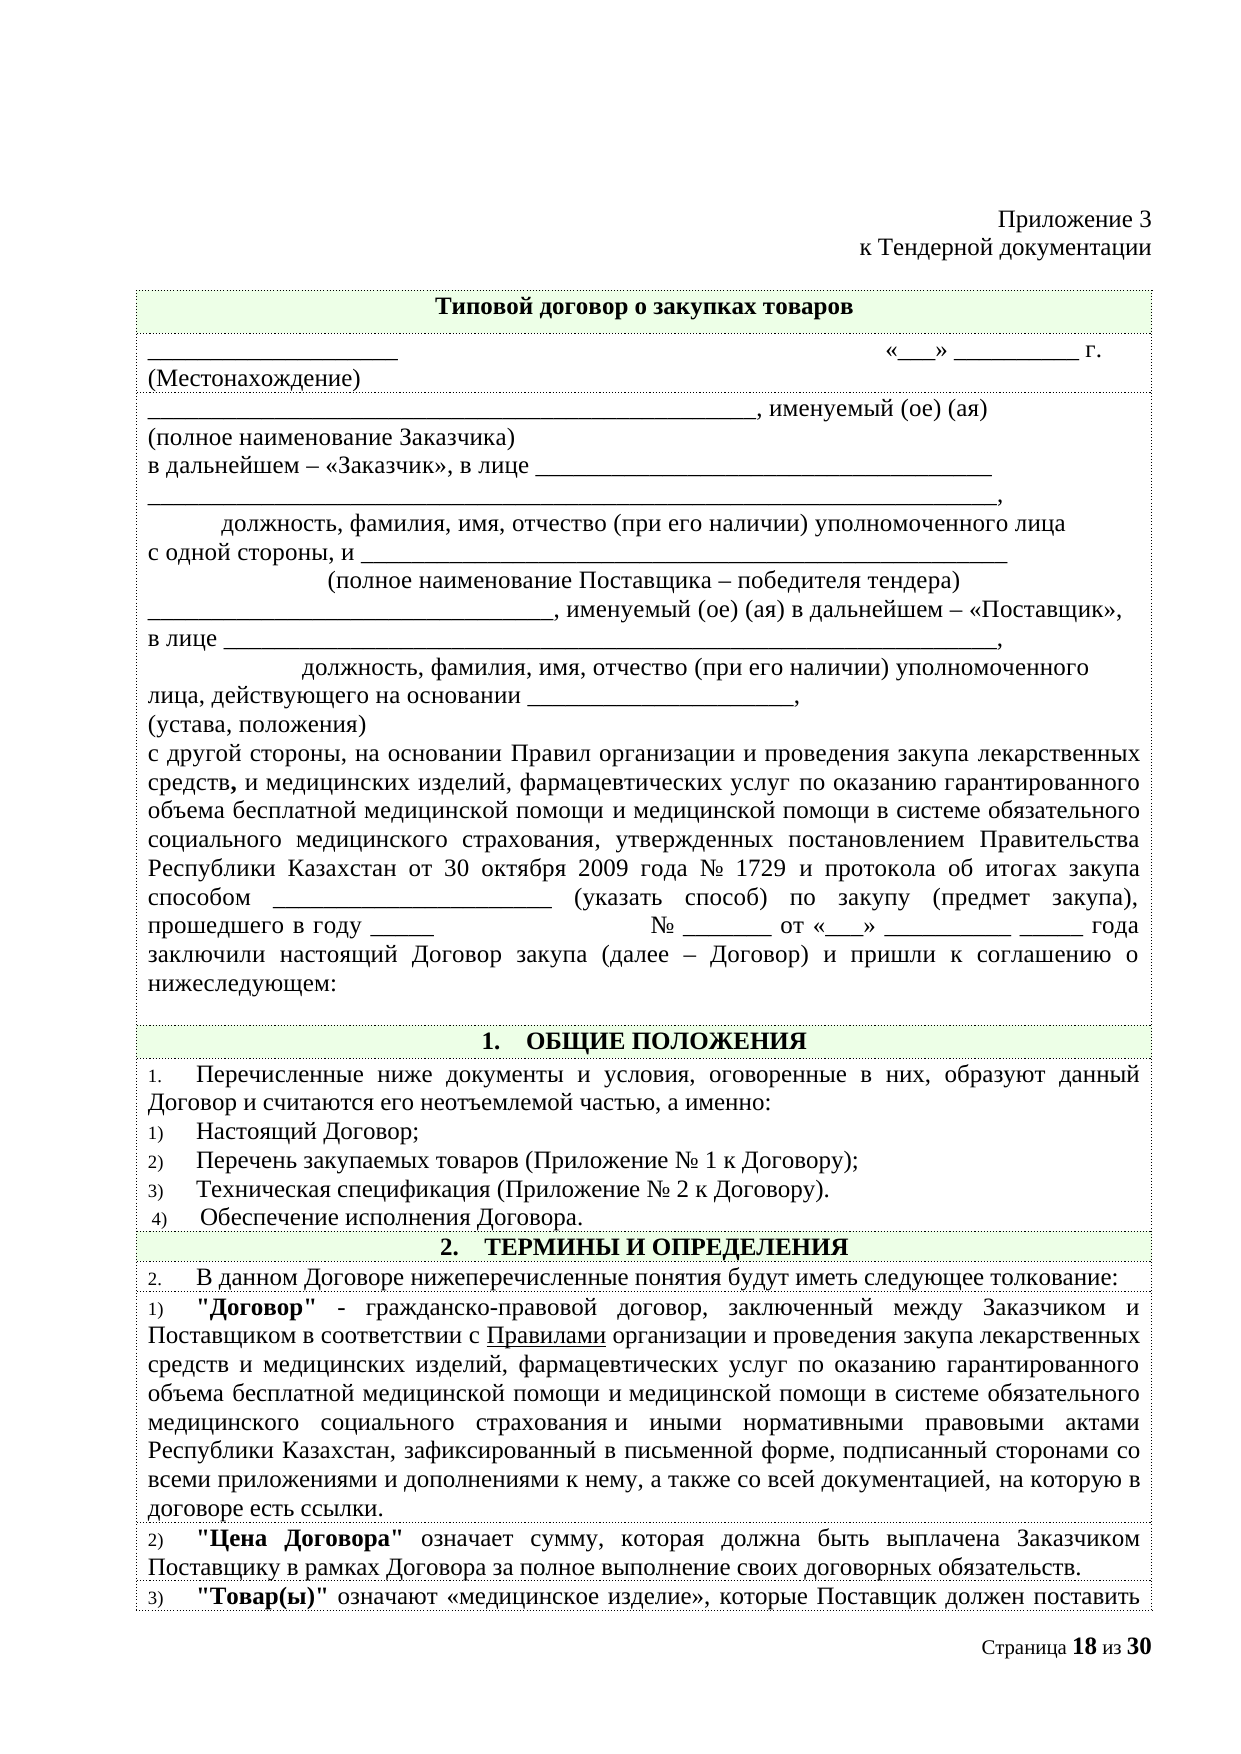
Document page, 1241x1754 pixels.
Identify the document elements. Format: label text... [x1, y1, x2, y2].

table_cell В данном Договоре нижеперечисленные понятия будут иметь следующее толкование: [136, 1261, 1152, 1291]
table_cell "Договор" - гражданско-правовой договор, заключенный между Заказчиком и Поставщиком в соответствии с Правилами организации и проведения закупа лекарственных средств и медицинских изделий, фармацевтических услуг по оказанию гарантированного объема бесплатной медицинской помощи и медицинской помощи в системе обязательного медицинского социального страхования и иными нормативными правовыми актами Республики Казахстан, зафиксированный в письменной форме, подписанный сторонами со всеми приложениями и дополнениями к нему, а также со всей документацией, на которую в договоре есть ссылки. [136, 1291, 1152, 1522]
table_header Типовой договор о закупках товаров [136, 290, 1152, 333]
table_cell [136, 1580, 1152, 1610]
table_cell Перечисленные ниже документы и условия, оговоренные в них, образуют данный Договор и считаются его неотъемлемой частью, а именно: Настоящий Договор; Перечень закупаемых товаров (Приложение № 1 к Договору); Техническая спецификация (Приложение № 2 к Договору). Обеспечение исполнения Договора. [136, 1058, 1152, 1231]
table_cell ТЕРМИНЫ И ОПРЕДЕЛЕНИЯ [136, 1231, 1152, 1261]
table_cell "Цена Договора" означает сумму, которая должна быть выплачена Заказчиком Поставщику в рамках Договора за полное выполнение своих договорных обязательств. [136, 1522, 1152, 1580]
text Приложение 3 к Тендерной документации [148, 204, 1152, 261]
table_cell ____________________ «___» __________ г. (Местонахождение) [136, 333, 1152, 392]
table_cell ОБЩИЕ ПОЛОЖЕНИЯ [136, 1025, 1152, 1058]
table_cell ________________________________________________, именуемый (ое) (ая) (полное наименование Заказчика) в дальнейшем – «Заказчик», в лице ____________________________________ ___________________________________________________________________, должность, фамилия, имя, отчество (при его наличии) уполномоченного лица с одной стороны, и ___________________________________________________ (полное наименование Поставщика – победителя тендера) ________________________________, именуемый (ое) (ая) в дальнейшем – «Поставщик», в лице _____________________________________________________________, должность, фамилия, имя, отчество (при его наличии) уполномоченного лица, действующего на основании _____________________, (устава, положения) с другой стороны, на основании Правил организации и проведения закупа лекарственных средств, и медицинских изделий, фармацевтических услуг по оказанию гарантированного объема бесплатной медицинской помощи и медицинской помощи в системе обязательного социального медицинского страхования, утвержденных постановлением Правительства Республики Казахстан от 30 октября 2009 года № 1729 и протокола об итогах закупа способом ______________________ (указать способ) по закупу (предмет закупа), прошедшего в году _____ № _______ от «___» __________ _____ года заключили настоящий Договор закупа (далее – Договор) и пришли к соглашению о нижеследующем: [136, 392, 1152, 1025]
